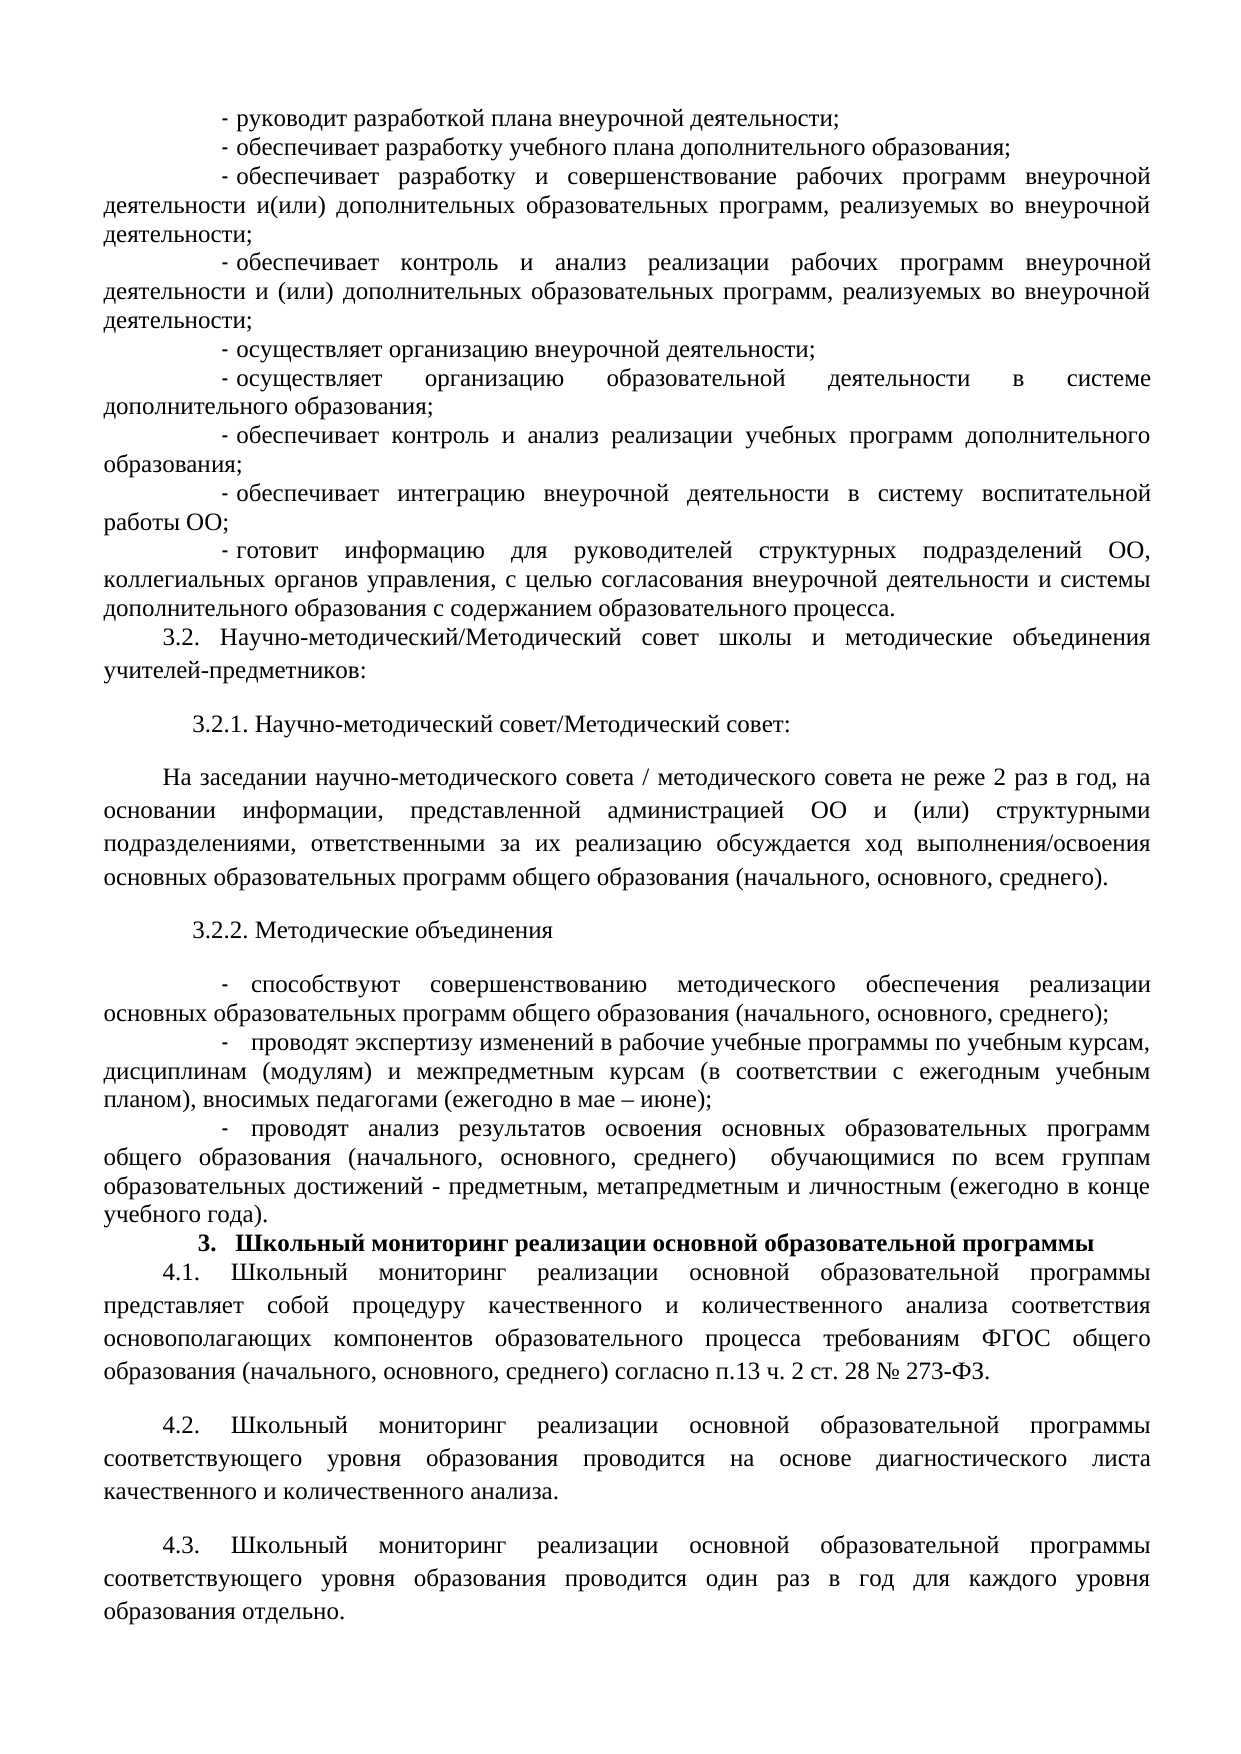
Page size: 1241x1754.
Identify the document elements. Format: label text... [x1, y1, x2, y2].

text 3.2.1. Научно-методический совет/Методический совет: [103, 709, 1152, 737]
list способствуют совершенствованию методического обеспечения реализации основных образовательных программ общего образования (начального, основного, среднего); [103, 969, 1152, 1027]
list готовит информацию для руководителей структурных подразделений ОО, коллегиальных органов управления, с целью согласования внеурочной деятельности и системы дополнительного образования с содержанием образовательного процесса. [103, 535, 1152, 622]
text 4.3. Школьный мониторинг реализации основной образовательной программы соответствующего уровня образования проводится один раз в год для каждого уровня образования отдельно. [103, 1530, 1152, 1625]
list проводят экспертизу изменений в рабочие учебные программы по учебным курсам, дисциплинам (модулям) и межпредметным курсам (в соответствии с ежегодным учебным планом), вносимых педагогами (ежегодно в мае – июне); [103, 1027, 1152, 1113]
list осуществляет организацию образовательной деятельности в системе дополнительного образования; [103, 363, 1152, 420]
text 4.2. Школьный мониторинг реализации основной образовательной программы соответствующего уровня образования проводится на основе диагностического листа качественного и количественного анализа. [103, 1410, 1152, 1505]
list обеспечивает разработку и совершенствование рабочих программ внеурочной деятельности и(или) дополнительных образовательных программ, реализуемых во внеурочной деятельности; [103, 161, 1152, 247]
list обеспечивает разработку учебного плана дополнительного образования; [103, 132, 1152, 161]
list обеспечивает интеграцию внеурочной деятельности в систему воспитательной работы ОО; [103, 478, 1152, 535]
text 4.1. Школьный мониторинг реализации основной образовательной программы представляет собой процедуру качественного и количественного анализа соответствия основополагающих компонентов образовательного процесса требованиям ФГОС общего образования (начального, основного, среднего) согласно п.13 ч. 2 ст. 28 № 273-ФЗ. [103, 1257, 1152, 1385]
list проводят анализ результатов освоения основных образовательных программ общего образования (начального, основного, среднего) обучающимися по всем группам образовательных достижений - предметным, метапредметным и личностным (ежегодно в конце учебного года). [103, 1113, 1152, 1228]
list обеспечивает контроль и анализ реализации рабочих программ внеурочной деятельности и (или) дополнительных образовательных программ, реализуемых во внеурочной деятельности; [103, 247, 1152, 334]
list Школьный мониторинг реализации основной образовательной программы [141, 1228, 1152, 1257]
text 3.2.2. Методические объединения [103, 915, 1152, 944]
list обеспечивает контроль и анализ реализации учебных программ дополнительного образования; [103, 420, 1152, 478]
text На заседании научно-методического совета / методического совета не реже 2 раз в год, на основании информации, представленной администрацией ОО и (или) структурными подразделениями, ответственными за их реализацию обсуждается ход выполнения/освоения основных образовательных программ общего образования (начального, основного, среднего). [103, 762, 1152, 890]
list руководит разработкой плана внеурочной деятельности; [103, 103, 1152, 132]
list осуществляет организацию внеурочной деятельности; [103, 334, 1152, 363]
text 3.2. Научно-методический/Методический совет школы и методические объединения учителей-предметников: [103, 622, 1152, 683]
